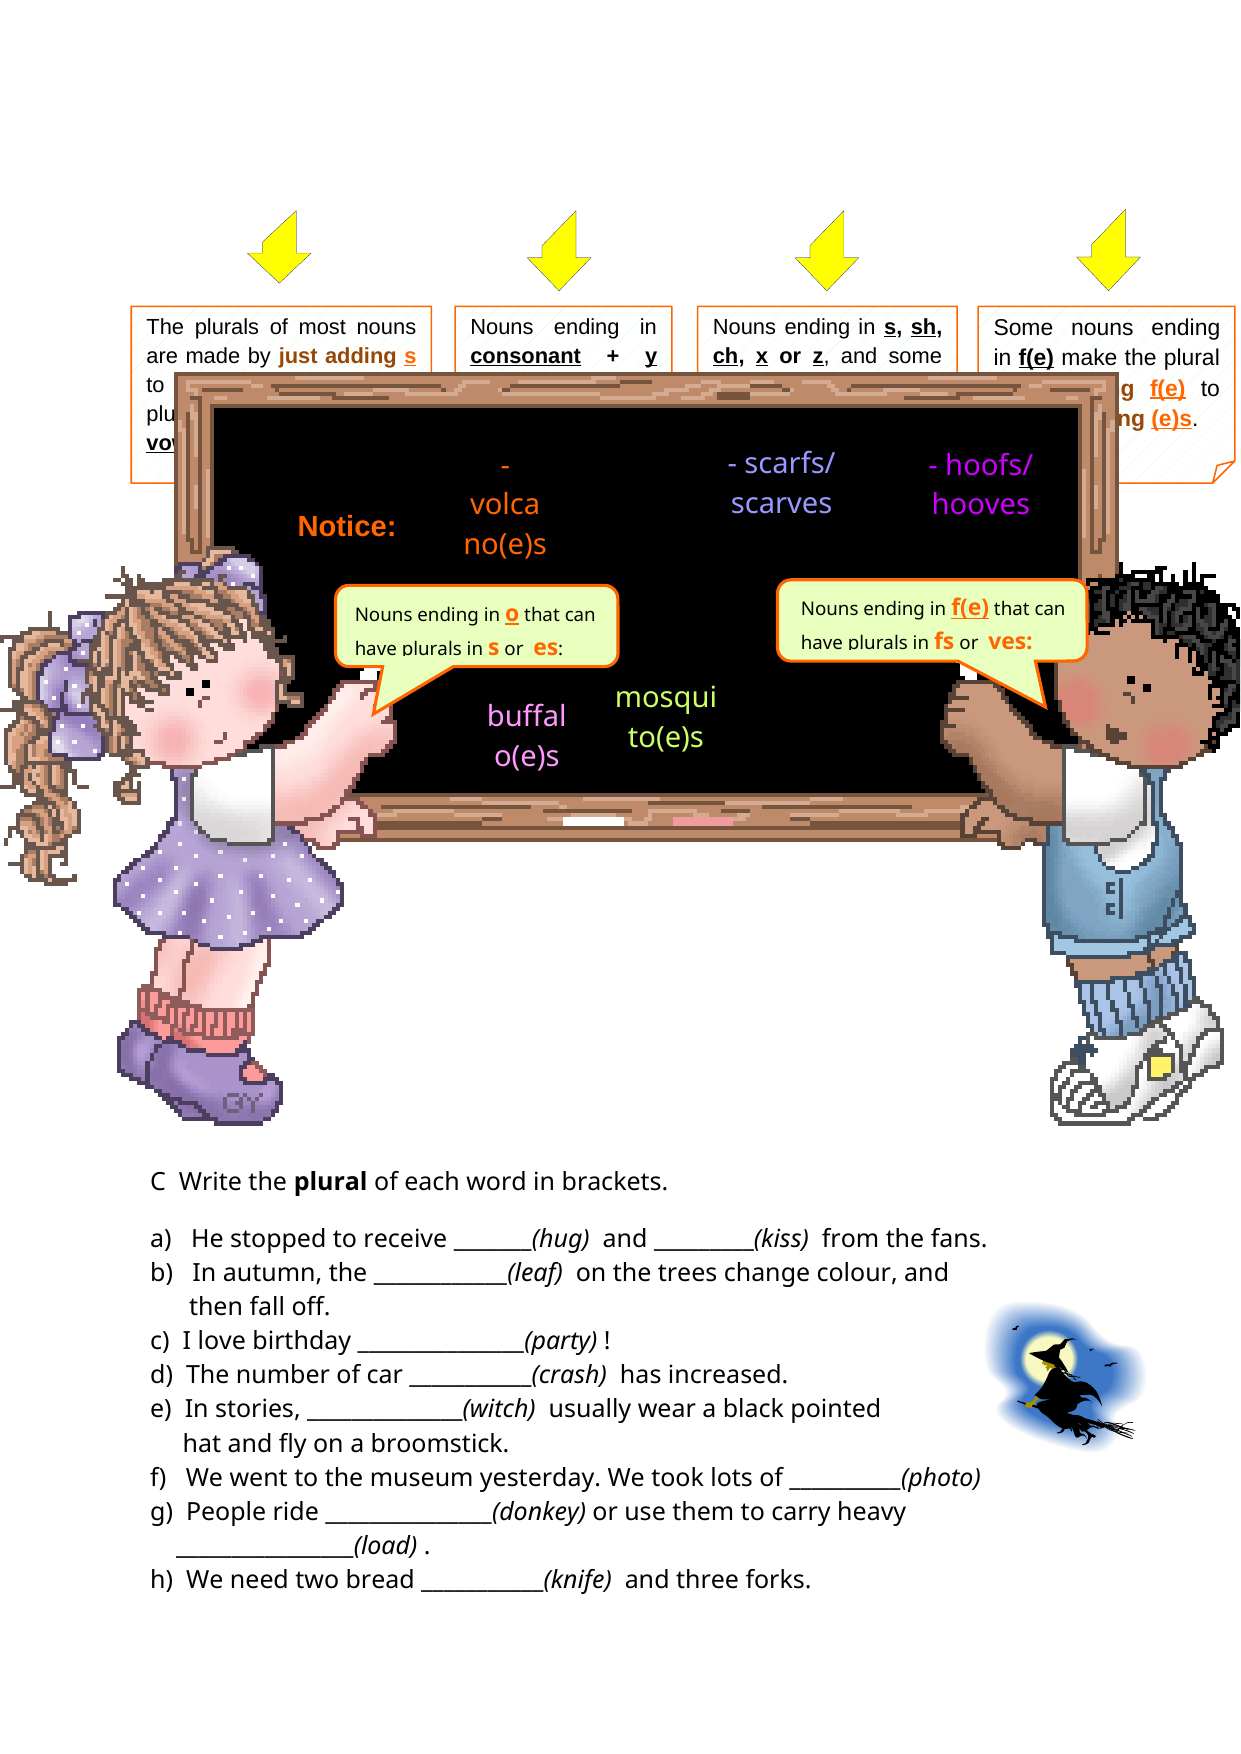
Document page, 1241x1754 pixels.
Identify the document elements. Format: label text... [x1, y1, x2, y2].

text f) We went to the museum yesterday. We took lots of __________(photo) [150, 1459, 1090, 1493]
text b) In autumn, the ____________(leaf) on the trees change colour, and [150, 1255, 1090, 1289]
text c) I love birthday _______________(party) ! [150, 1323, 987, 1357]
text a) He stopped to receive _______(hug) and _________(kiss) from the fans. [150, 1221, 1090, 1255]
text d) The number of car ___________(crash) has increased. [150, 1357, 1005, 1391]
text hat and fly on a broomstick. [150, 1425, 1090, 1459]
text h) We need two bread ___________(knife) and three forks. [150, 1561, 1090, 1596]
text C Write the plural of each word in brackets. [150, 1164, 1090, 1198]
text then fall off. [150, 1289, 1090, 1323]
text ________________(load) . [150, 1527, 1090, 1561]
text g) People ride _______________(donkey) or use them to carry heavy [150, 1493, 1090, 1527]
text e) In stories, ______________(witch) usually wear a black pointed [150, 1391, 1006, 1425]
picture [0, 372, 1241, 1126]
